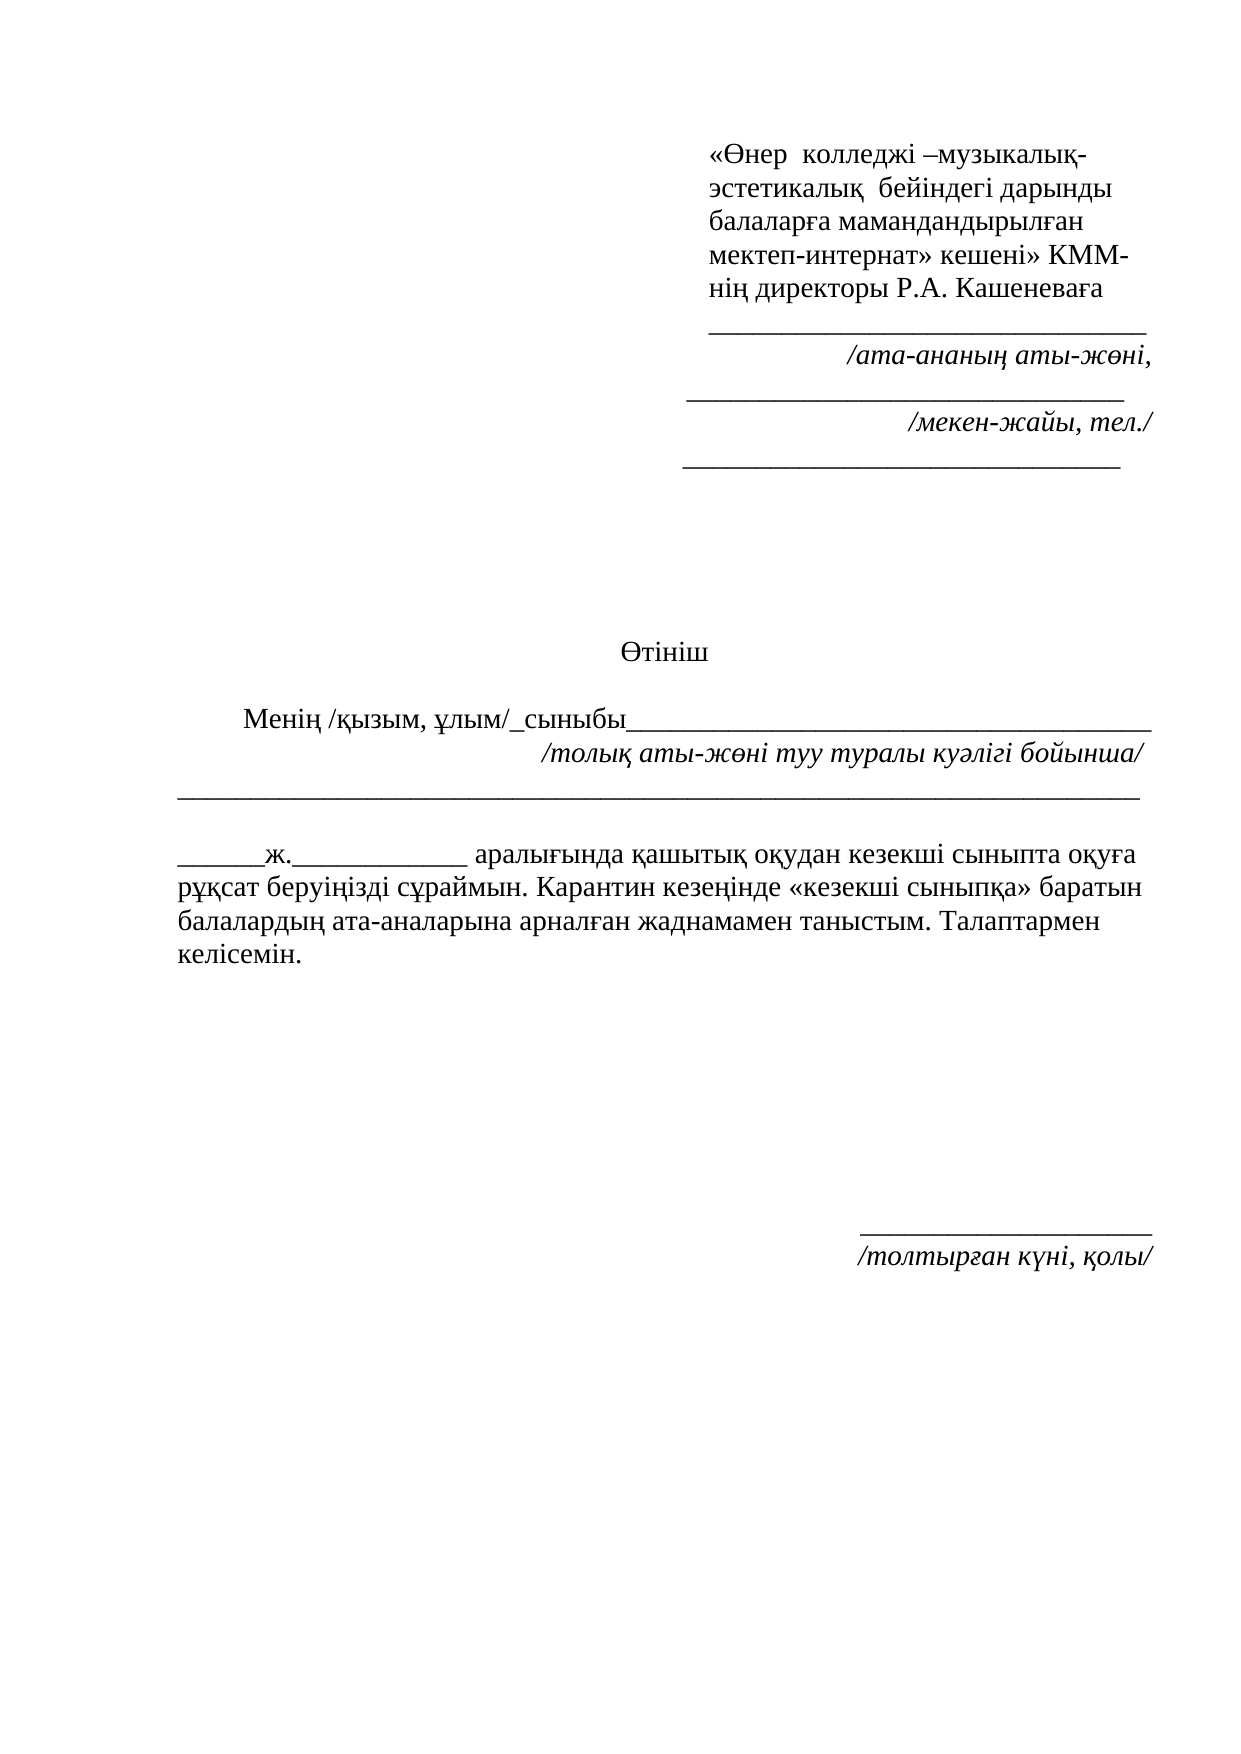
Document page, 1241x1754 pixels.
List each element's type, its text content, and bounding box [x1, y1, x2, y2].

text ______________________________ [177, 438, 1152, 472]
text Өтініш [177, 634, 1152, 668]
text __________________________________________________________________ [177, 769, 1152, 802]
text /толық аты-жөні туу туралы куәлігі бойынша/ [177, 735, 1152, 769]
text /толтырған күні, қолы/ [177, 1238, 1152, 1272]
text /мекен-жайы, тел./ [177, 404, 1152, 438]
text «Өнер колледжі –музыкалық-эстетикалық бейіндегі дарынды балаларға мамандандырылған мектеп-интернат» кешені» КММ-нің директоры Р.А. Кашеневаға ______________________________ [709, 107, 1152, 337]
text ____________________ [177, 1205, 1152, 1238]
text ______________________________ [177, 371, 1152, 404]
text /ата-ананың аты-жөні, [177, 337, 1152, 371]
text ______ж.____________ аралығында қашытық оқудан кезекші сыныпта оқуға рұқсат беруіңізді сұраймын. Карантин кезеңінде «кезекші сыныпқа» баратын балалардың ата-аналарына арналған жаднамамен таныстым. Талаптармен келісемін. [177, 836, 1152, 970]
text Менің /қызым, ұлым/_сыныбы____________________________________ [177, 702, 1152, 735]
